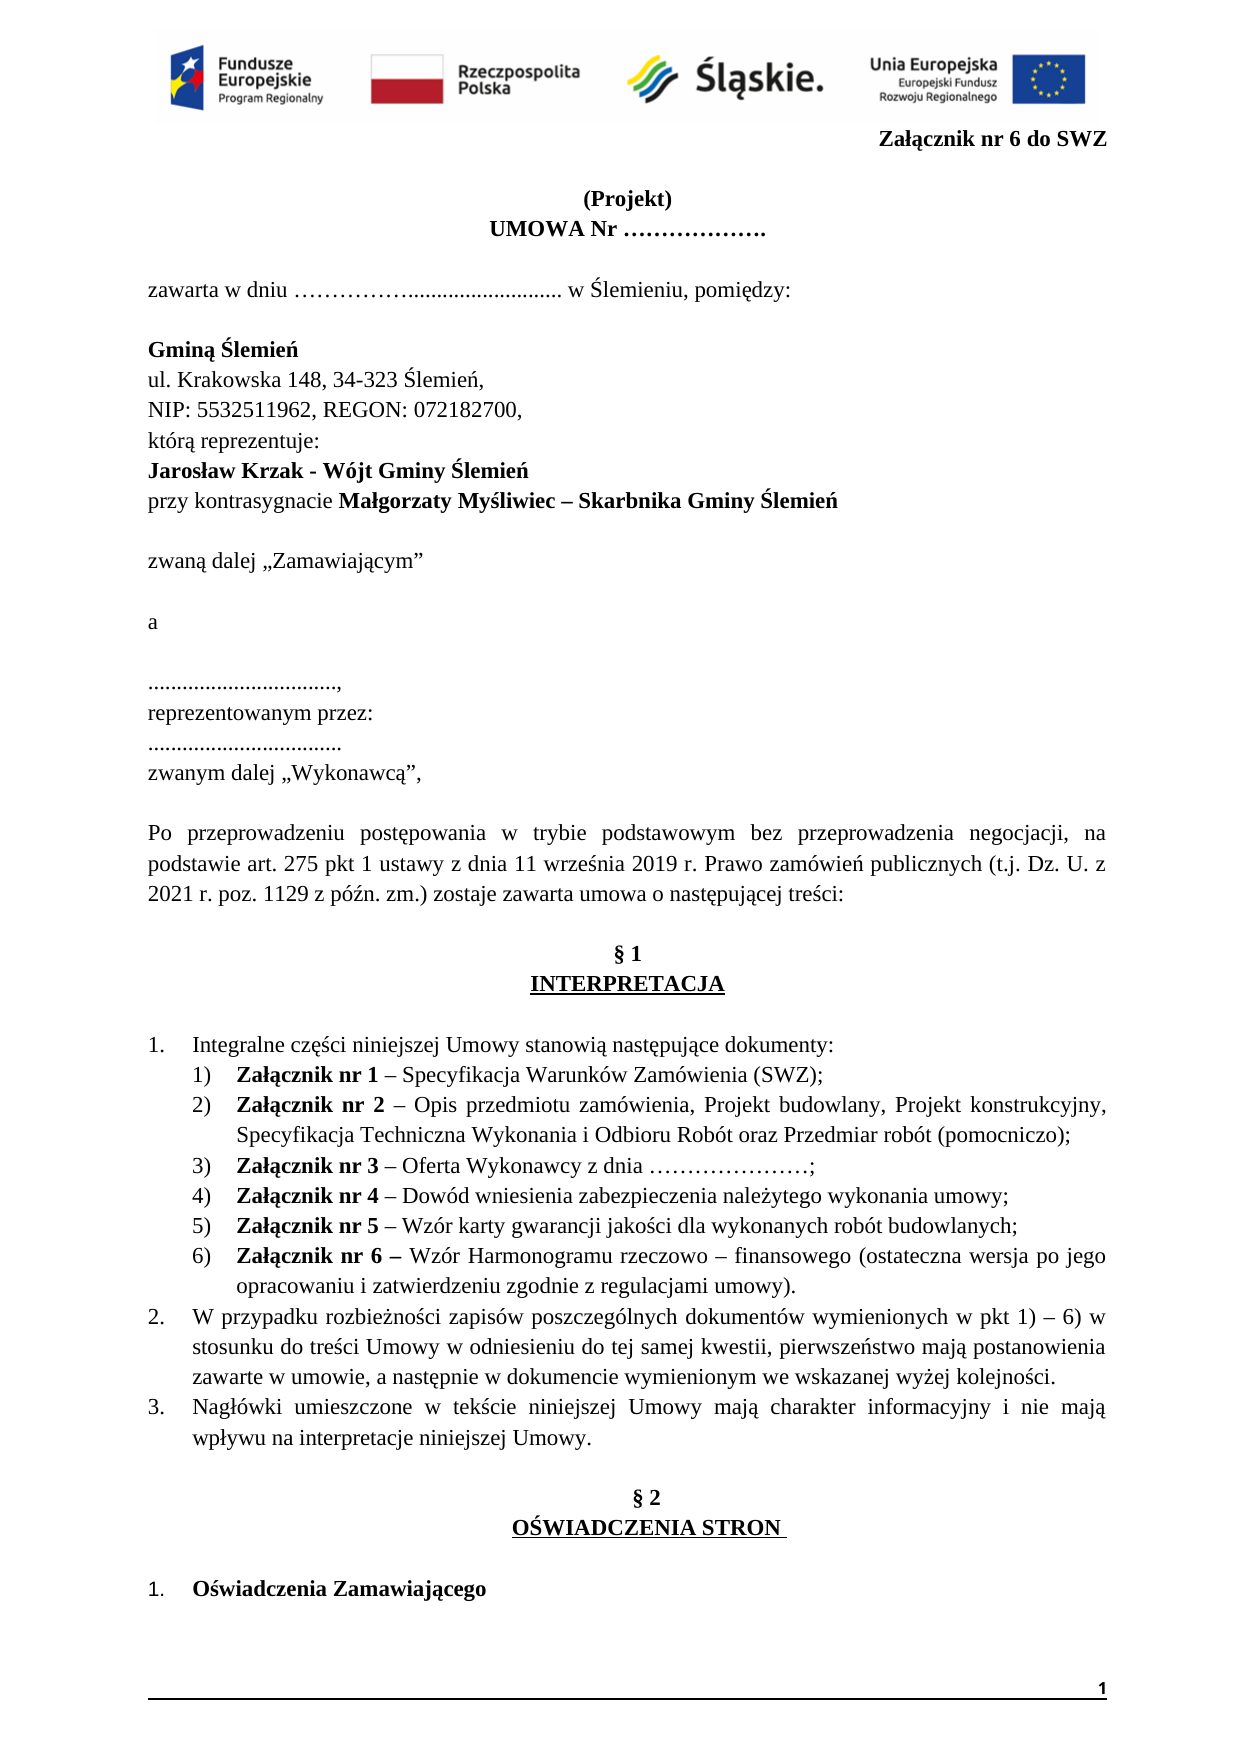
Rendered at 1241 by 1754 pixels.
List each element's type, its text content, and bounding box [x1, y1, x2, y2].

text NIP: 5532511962, REGON: 072182700, [148, 396, 1107, 423]
text (Projekt) [148, 185, 1107, 211]
text UMOWA Nr ………………. [148, 215, 1107, 242]
text 5) Załącznik nr 5 – Wzór karty gwarancji jakości dla wykonanych robót budowlanych; [192, 1212, 1107, 1238]
picture [155, 29, 1100, 125]
text zawarta w dniu ……………........................... w Ślemieniu, pomiędzy: [148, 276, 1107, 302]
text 2. W przypadku rozbieżności zapisów poszczególnych dokumentów wymienionych w pkt 1) – 6) w stosunku do treści Umowy w odniesieniu do tej samej kwestii, pierwszeństwo mają postanowienia zawarte w umowie, a następnie w dokumencie wymienionym we wskazanej wyżej kolejności. [148, 1303, 1107, 1389]
text .................................. [148, 729, 1107, 755]
list INTERPRETACJA [148, 970, 1107, 997]
text Jarosław Krzak - Wójt Gminy Ślemień [148, 457, 1107, 483]
text 3) Załącznik nr 3 – Oferta Wykonawcy z dnia …………………; [192, 1152, 1107, 1178]
text ul. Krakowska 148, 34-323 Ślemień, [148, 366, 1107, 393]
list § 2 [185, 1484, 1107, 1510]
text 1. Integralne części niniejszej Umowy stanowią następujące dokumenty: [148, 1031, 1107, 1057]
text reprezentowanym przez: [148, 698, 1107, 725]
text 6) Załącznik nr 6 – Wzór Harmonogramu rzeczowo – finansowego (ostateczna wersja po jego opracowaniu i zatwierdzeniu zgodnie z regulacjami umowy). [192, 1242, 1107, 1299]
text przy kontrasygnacie Małgorzaty Myśliwiec – Skarbnika Gminy Ślemień [148, 487, 1107, 513]
text którą reprezentuje: [148, 427, 1107, 453]
text 4) Załącznik nr 4 – Dowód wniesienia zabezpieczenia należytego wykonania umowy; [192, 1182, 1107, 1208]
text zwaną dalej „Zamawiającym” [148, 547, 1107, 574]
list Oświadczenia Zamawiającego [148, 1574, 1107, 1601]
text Po przeprowadzeniu postępowania w trybie podstawowym bez przeprowadzenia negocjacji, na podstawie art. 275 pkt 1 ustawy z dnia 11 września 2019 r. Prawo zamówień publicznych (t.j. Dz. U. z 2021 r. poz. 1129 z późn. zm.) zostaje zawarta umowa o następującej treści: [148, 819, 1107, 906]
text a [148, 608, 1107, 634]
text 1) Załącznik nr 1 – Specyfikacja Warunków Zamówienia (SWZ); [192, 1061, 1107, 1087]
text 3. Nagłówki umieszczone w tekście niniejszej Umowy mają charakter informacyjny i nie mają wpływu na interpretacje niniejszej Umowy. [148, 1393, 1107, 1450]
text Załącznik nr 6 do SWZ [148, 124, 1107, 151]
text zwanym dalej „Wykonawcą”, [148, 759, 1107, 785]
text 2) Załącznik nr 2 – Opis przedmiotu zamówienia, Projekt budowlany, Projekt konstrukcyjny, Specyfikacja Techniczna Wykonania i Odbioru Robót oraz Przedmiar robót (pomocniczo); [192, 1091, 1107, 1148]
list OŚWIADCZENIA STRON [185, 1514, 1107, 1541]
list § 1 [148, 940, 1107, 967]
text Gminą Ślemień [148, 336, 1107, 362]
text ................................., [148, 668, 1107, 695]
